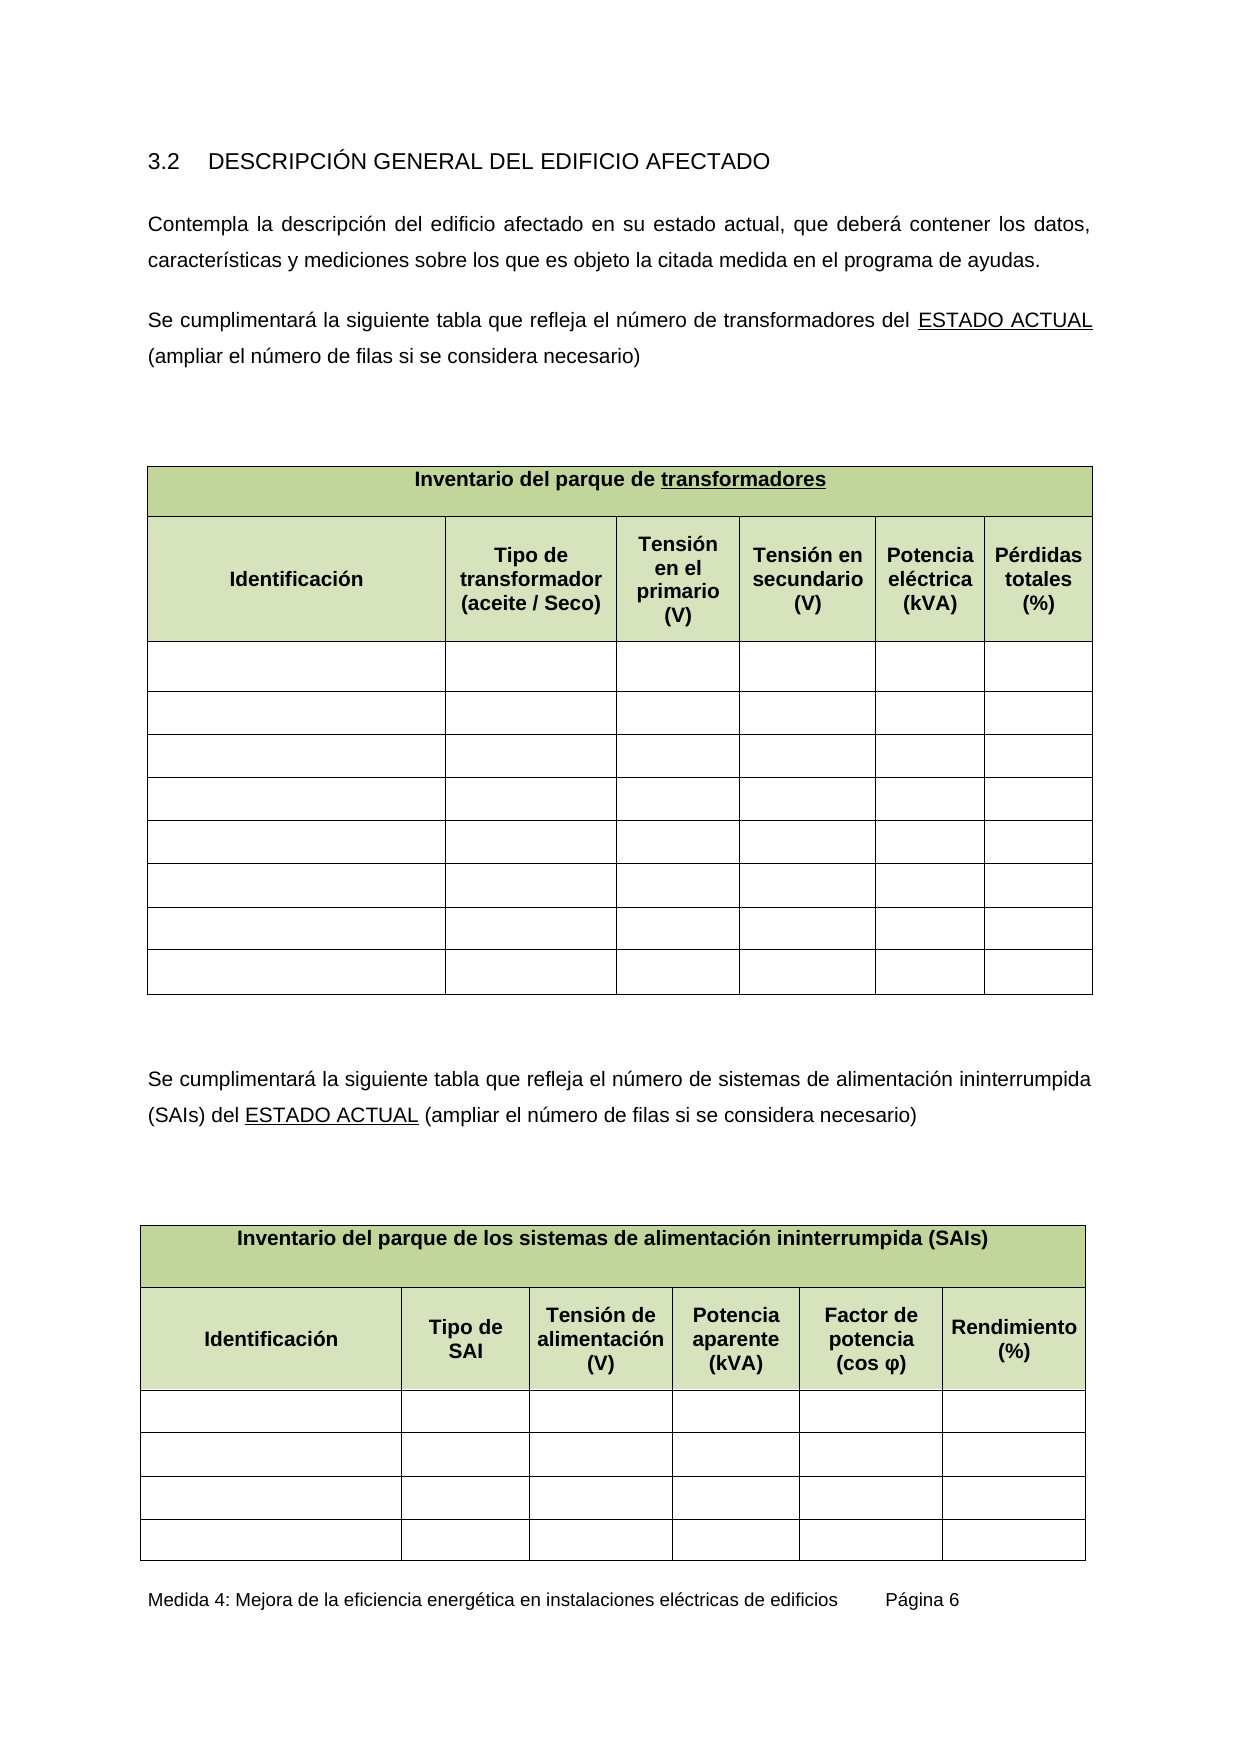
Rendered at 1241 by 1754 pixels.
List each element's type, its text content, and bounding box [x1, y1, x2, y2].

table_cell [446, 821, 616, 863]
subtitle DESCRIPCIÓN GENERAL DEL EDIFICIO AFECTADO [148, 148, 1093, 174]
table_cell [876, 821, 984, 863]
table_cell Pérdidas totales (%) [985, 517, 1092, 641]
table_cell [740, 908, 875, 949]
table_cell [740, 735, 875, 777]
table_cell [617, 642, 739, 691]
table_cell [985, 642, 1092, 691]
table_cell [876, 950, 984, 994]
table_cell [446, 735, 616, 777]
table_cell [617, 908, 739, 949]
table_cell Factor de potencia (cos φ) [800, 1288, 942, 1389]
table_cell [673, 1477, 799, 1519]
table_cell [876, 642, 984, 691]
text Contempla la descripción del edificio afectado en su estado actual, que deberá contener los datos, características y mediciones sobre los que es objeto la citada medida en el programa de ayudas. [148, 211, 1093, 271]
table_cell [985, 821, 1092, 863]
table_cell Identificación [148, 517, 445, 641]
text Se cumplimentará la siguiente tabla que refleja el número de transformadores del ESTADO ACTUAL (ampliar el número de filas si se considera necesario) [148, 308, 1093, 368]
table_cell Tensión en secundario (V) [740, 517, 875, 641]
table_cell [740, 642, 875, 691]
table_cell [876, 692, 984, 734]
table_cell [141, 1391, 401, 1432]
table_cell [530, 1433, 672, 1476]
table_cell [740, 821, 875, 863]
table_cell [446, 908, 616, 949]
table_cell [141, 1433, 401, 1476]
table_cell [446, 778, 616, 820]
table_cell [617, 950, 739, 994]
table_cell [673, 1433, 799, 1476]
table_cell [800, 1391, 942, 1432]
table_cell Tipo de SAI [402, 1288, 529, 1389]
table_cell [148, 692, 445, 734]
table_cell Tipo de transformador (aceite / Seco) [446, 517, 616, 641]
table_cell [148, 950, 445, 994]
table_cell Tensión de alimentación (V) [530, 1288, 672, 1389]
text Se cumplimentará la siguiente tabla que refleja el número de sistemas de alimentación ininterrumpida (SAIs) del ESTADO ACTUAL (ampliar el número de filas si se considera necesario) [148, 1067, 1093, 1127]
table_cell [985, 864, 1092, 907]
table_cell [141, 1477, 401, 1519]
table_cell [943, 1520, 1085, 1560]
table_cell [148, 864, 445, 907]
table_cell [617, 778, 739, 820]
table_cell [985, 778, 1092, 820]
table_cell [530, 1391, 672, 1432]
table_cell [617, 692, 739, 734]
table_cell [740, 692, 875, 734]
table_cell [943, 1433, 1085, 1476]
table_cell [446, 950, 616, 994]
table_header Inventario del parque de transformadores [148, 467, 1092, 516]
table_cell [876, 735, 984, 777]
table_cell [148, 778, 445, 820]
table_cell [148, 821, 445, 863]
table_cell Tensión en el primario (V) [617, 517, 739, 641]
table_cell [530, 1477, 672, 1519]
table_cell [800, 1477, 942, 1519]
table_cell [800, 1520, 942, 1560]
table_cell [985, 692, 1092, 734]
table_cell [740, 950, 875, 994]
table_cell [673, 1391, 799, 1432]
table_cell [446, 692, 616, 734]
table_cell [141, 1520, 401, 1560]
table_cell Potencia eléctrica (kVA) [876, 517, 984, 641]
table_cell [876, 908, 984, 949]
table_cell [800, 1433, 942, 1476]
table_cell Potencia aparente (kVA) [673, 1288, 799, 1389]
table_cell [148, 908, 445, 949]
table_cell Identificación [141, 1288, 401, 1389]
table_cell [402, 1520, 529, 1560]
table_cell [148, 642, 445, 691]
table_cell [985, 908, 1092, 949]
table_cell [402, 1477, 529, 1519]
table_cell [617, 735, 739, 777]
table_cell [985, 735, 1092, 777]
table_cell [617, 864, 739, 907]
table_cell [876, 864, 984, 907]
table_cell [943, 1391, 1085, 1432]
table_cell [673, 1520, 799, 1560]
table_cell [446, 864, 616, 907]
table_cell [148, 735, 445, 777]
table_header Inventario del parque de los sistemas de alimentación ininterrumpida (SAIs) [141, 1226, 1085, 1287]
table_cell [943, 1477, 1085, 1519]
table_cell [876, 778, 984, 820]
table_cell [446, 642, 616, 691]
table_cell [402, 1433, 529, 1476]
table_cell [530, 1520, 672, 1560]
table_cell [985, 950, 1092, 994]
table_cell [740, 864, 875, 907]
table_cell [617, 821, 739, 863]
table_cell [402, 1391, 529, 1432]
table_cell Rendimiento (%) [943, 1288, 1085, 1389]
table_cell [740, 778, 875, 820]
